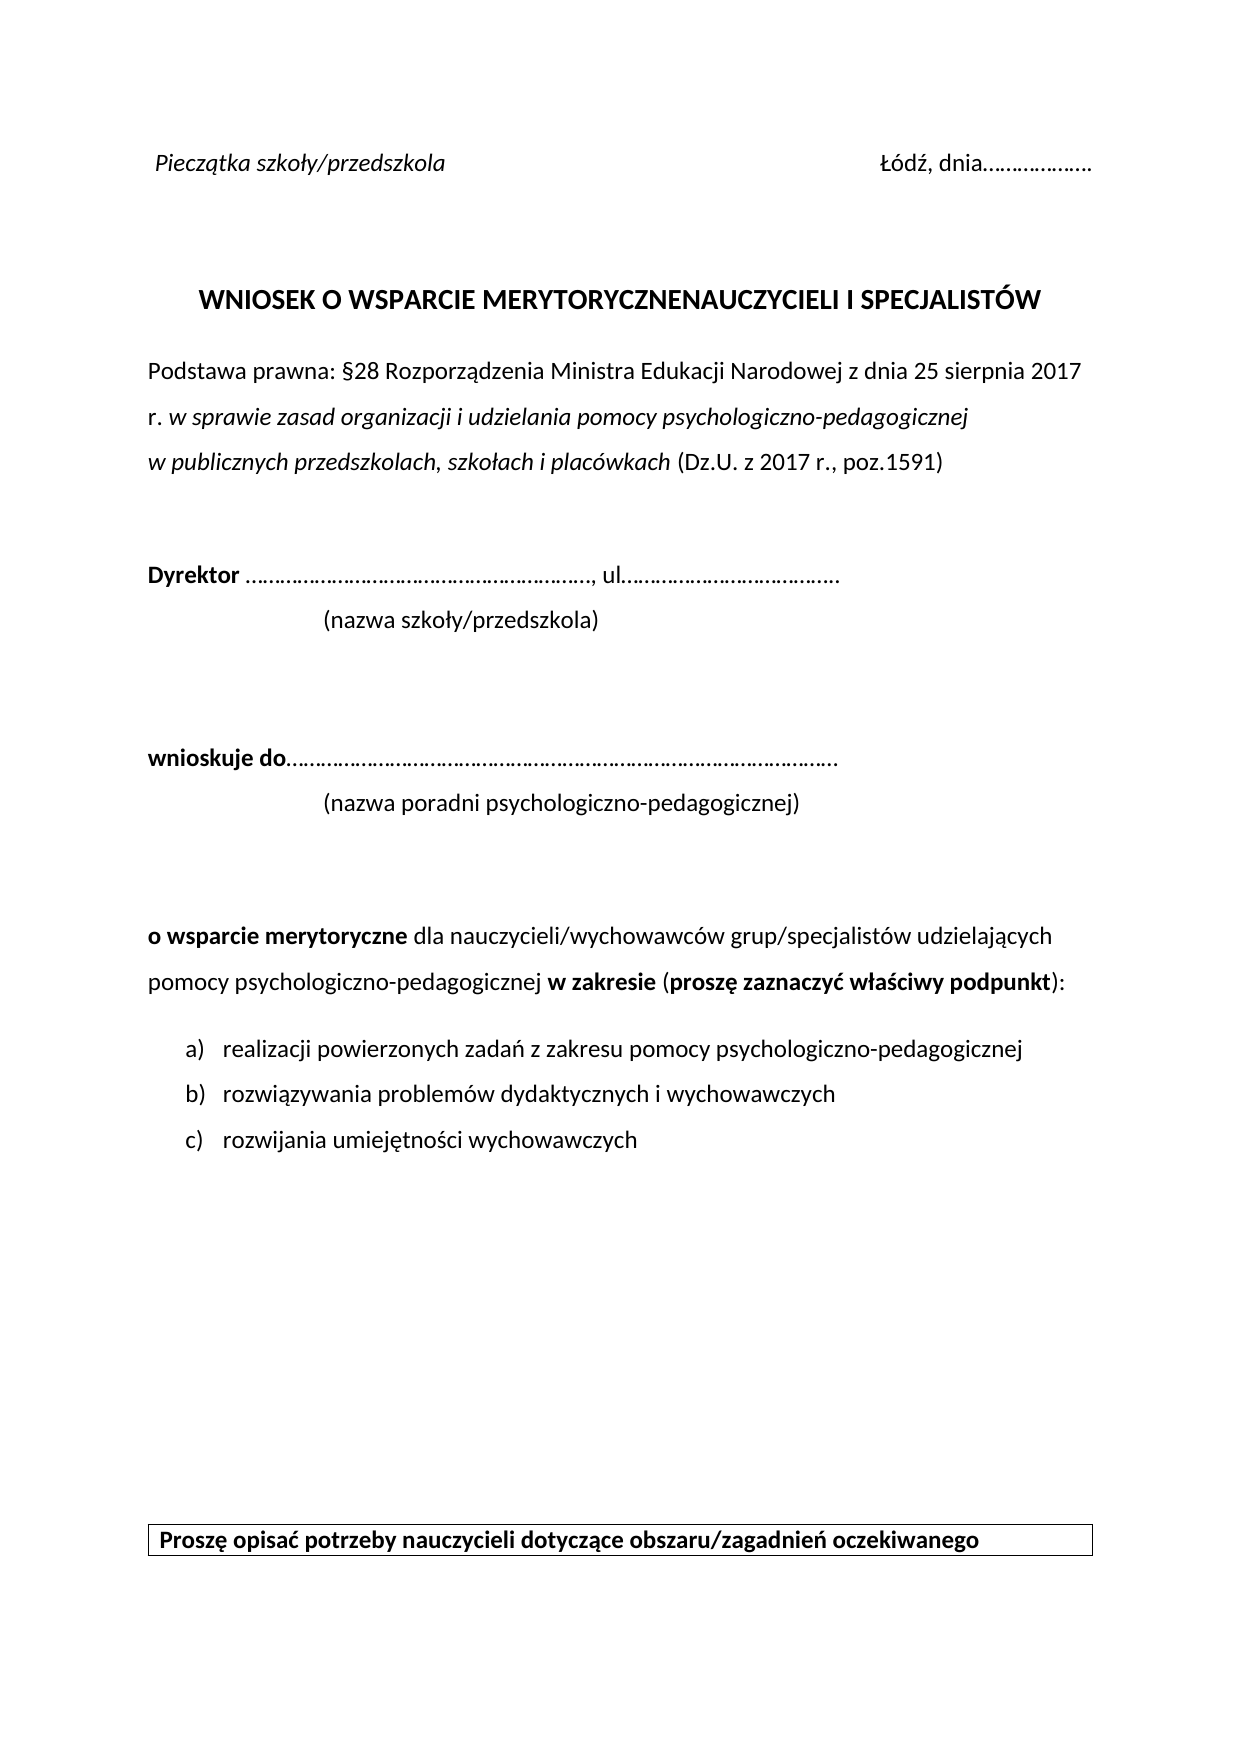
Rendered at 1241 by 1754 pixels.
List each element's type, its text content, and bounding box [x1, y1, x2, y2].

text wnioskuje do…………………………………………………………………………………… [148, 742, 1093, 772]
text Dyrektor ……………………………………………………, ul……………………………….. [148, 559, 1093, 589]
text Podstawa prawna: §28 Rozporządzenia Ministra Edukacji Narodowej z dnia 25 sierpnia 2017 r. w sprawie zasad organizacji i udzielania pomocy psychologiczno-pedagogicznej w publicznych przedszkolach, szkołach i placówkach (Dz.U. z 2017 r., poz.1591) [148, 355, 1093, 477]
text WNIOSEK O WSPARCIE MERYTORYCZNENAUCZYCIELI I SPECJALISTÓW [148, 281, 1093, 316]
text Pieczątka szkoły/przedszkola Łódź, dnia………………. [148, 148, 1093, 178]
text (nazwa szkoły/przedszkola) [148, 604, 1093, 635]
list rozwiązywania problemów dydaktycznych i wychowawczych [185, 1078, 1093, 1109]
list rozwijania umiejętności wychowawczych [185, 1124, 1093, 1155]
text o wsparcie merytoryczne dla nauczycieli/wychowawców grup/specjalistów udzielających pomocy psychologiczno-pedagogicznej w zakresie (proszę zaznaczyć właściwy podpunkt): [148, 921, 1093, 997]
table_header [149, 1525, 1092, 1555]
text (nazwa poradni psychologiczno-pedagogicznej) [148, 787, 1093, 818]
list realizacji powierzonych zadań z zakresu pomocy psychologiczno-pedagogicznej [185, 1033, 1093, 1063]
